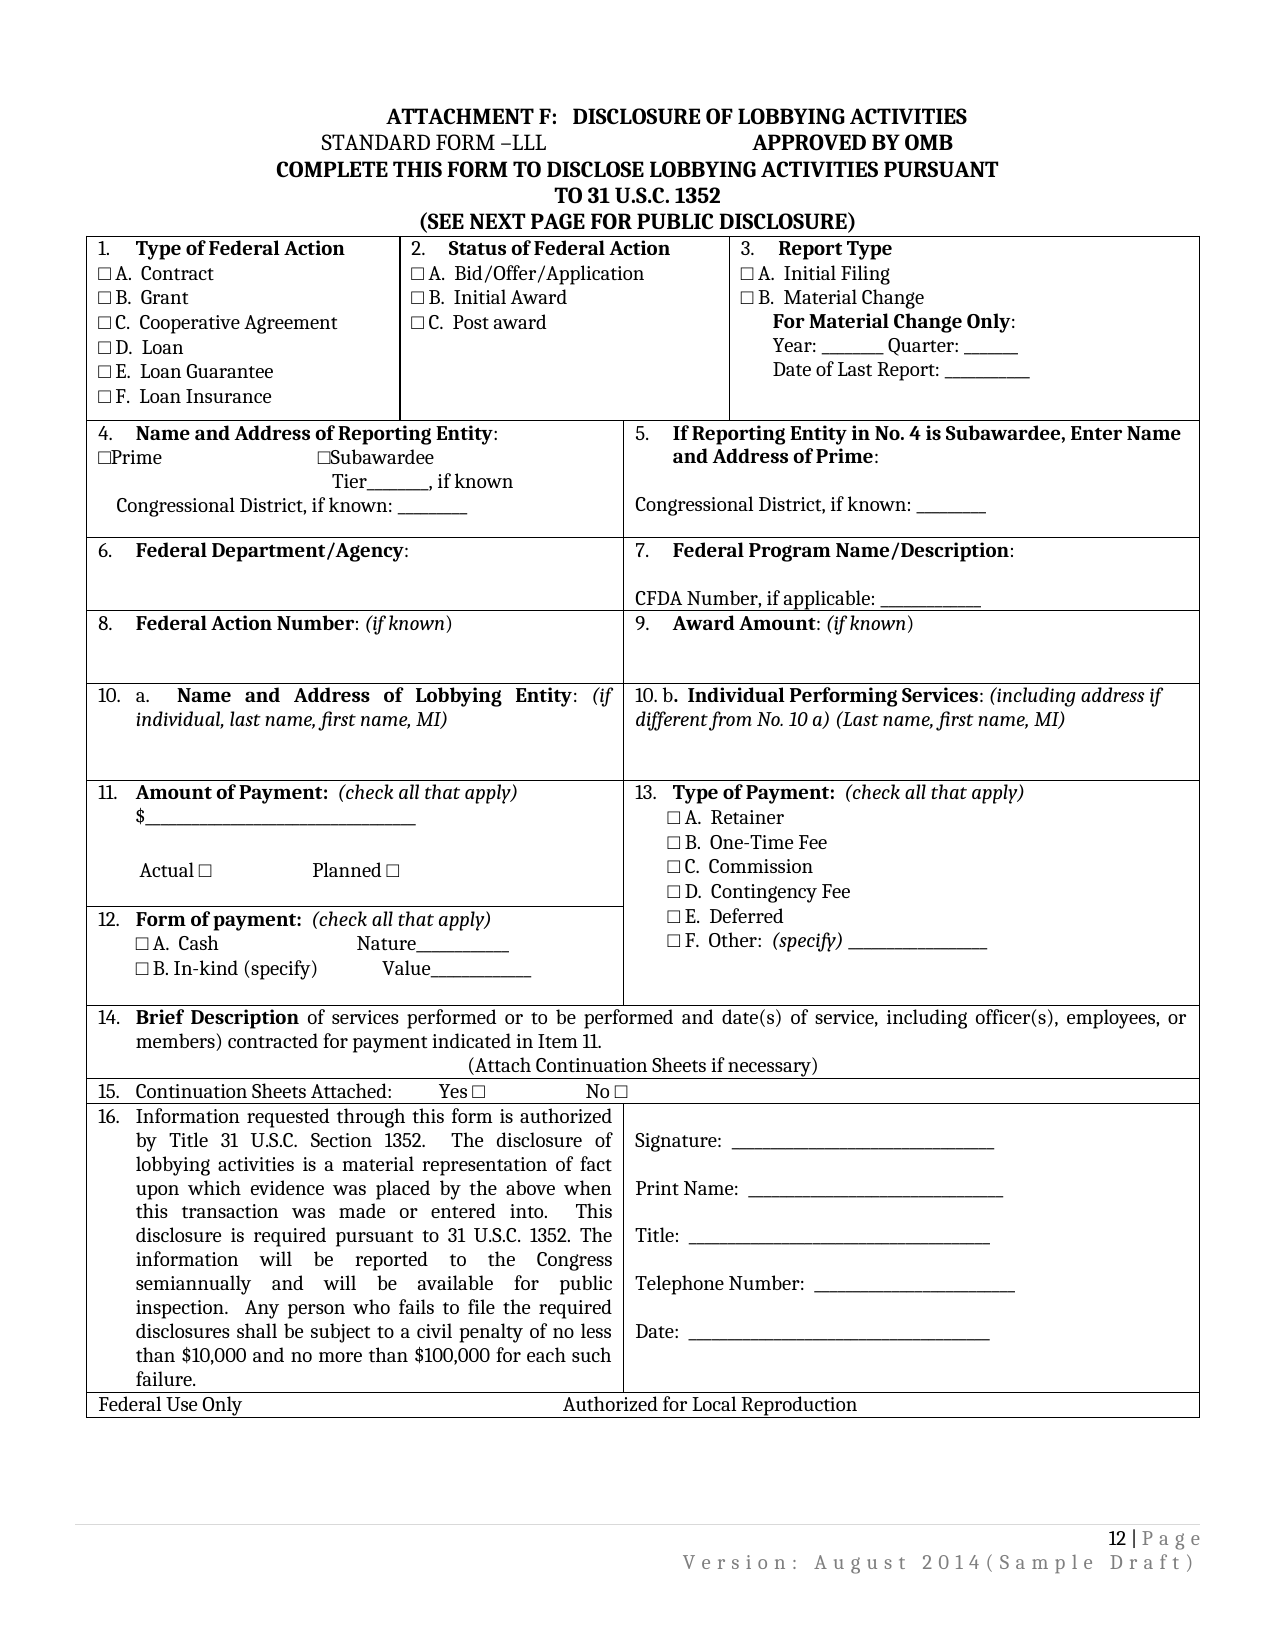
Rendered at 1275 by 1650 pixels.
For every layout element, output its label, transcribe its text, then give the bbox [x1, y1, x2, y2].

table_cell Federal Program Name/Description: CFDA Number, if applicable: _____________ [624, 538, 1199, 610]
table_cell Amount of Payment: (check all that apply) $___________________________________ Actual □ Planned □ [87, 781, 623, 906]
table_cell Federal Department/Agency: [87, 538, 623, 610]
text STANDARD – APPROVED BY OMB [75, 130, 1200, 156]
table_header Report Type □ A. Initial Filing □ B. Material Change For Material Change Only: Year: ________ Quarter: _______ Date of Last Report: ___________ [730, 237, 1199, 420]
table_cell Information requested through this form is authorized by Title 31 U.S.C. Section 1352. The disclosure of lobbying activities is a material representation of fact upon which evidence was placed by the above when this transaction was made or entered into. This disclosure is required pursuant to 31 U.S.C. 1352. The information will be reported to the Congress semiannually and will be available for public inspection. Any person who fails to file the required disclosures shall be subject to a civil penalty of no less than $10,000 and no more than $100,000 for each such failure. [87, 1104, 623, 1392]
table_cell Federal Action Number: (if known) [87, 611, 623, 683]
subtitle ATTACHMENT F: DISCLOSURE OF LOBBYING ACTIVITIES [75, 104, 1275, 130]
table_cell 10. b. Individual Performing Services: (including address if different from No. 10 a) (Last name, first name, MI) [624, 684, 1199, 780]
table_cell Federal Use Only Authorized for Local Reproduction [87, 1393, 1199, 1417]
text COMPLETE THIS TO DISCLOSE LOBBYING ACTIVITIES PURSUANT [75, 156, 1200, 183]
table_header Type of Federal Action □ A. Contract □ B. Grant □ C. Cooperative Agreement □ D. Loan □ E. Loan Guarantee □ F. Loan Insurance [87, 237, 399, 420]
text TO 31 U.S.C. 1352 [75, 183, 1200, 209]
table_cell Brief Description of services performed or to be performed and date(s) of service, including officer(s), employees, or members) contracted for payment indicated in Item 11. (Attach Continuation Sheets if necessary) [87, 1006, 1199, 1077]
table_cell a. Name and Address of Lobbying Entity: (if individual, last name, first name, MI) [87, 684, 623, 780]
table_cell Type of Payment: (check all that apply) □ A. Retainer □ B. One-Time Fee □ C. Commission □ D. Contingency Fee □ E. Deferred □ F. Other: (specify) __________________ [624, 781, 1199, 1004]
table_cell If Reporting Entity in No. 4 is Subawardee, Enter Name and Address of Prime: Congressional District, if known: _________ [624, 421, 1199, 537]
text ( FOR PUBLIC DISCLOSURE) [75, 209, 1200, 236]
table_cell Signature: __________________________________ Print Name: _________________________________ Title: _______________________________________ Telephone Number: __________________________ Date: _______________________________________ [624, 1104, 1199, 1392]
table_cell Form of payment: (check all that apply) □ A. Cash Nature____________ □ B. In-kind (specify) Value_____________ [87, 907, 623, 1004]
table_cell Award Amount: (if known) [624, 611, 1199, 683]
table_cell Name and Address of Reporting Entity: □Prime □Subawardee Tier________, if known Congressional District, if known: _________ [87, 421, 623, 537]
table_header Status of Federal Action □ A. Bid/Offer/Application □ B. Initial Award □ C. Post award [401, 237, 729, 420]
table_cell Continuation Sheets Attached: Yes □ No □ [87, 1079, 1199, 1103]
